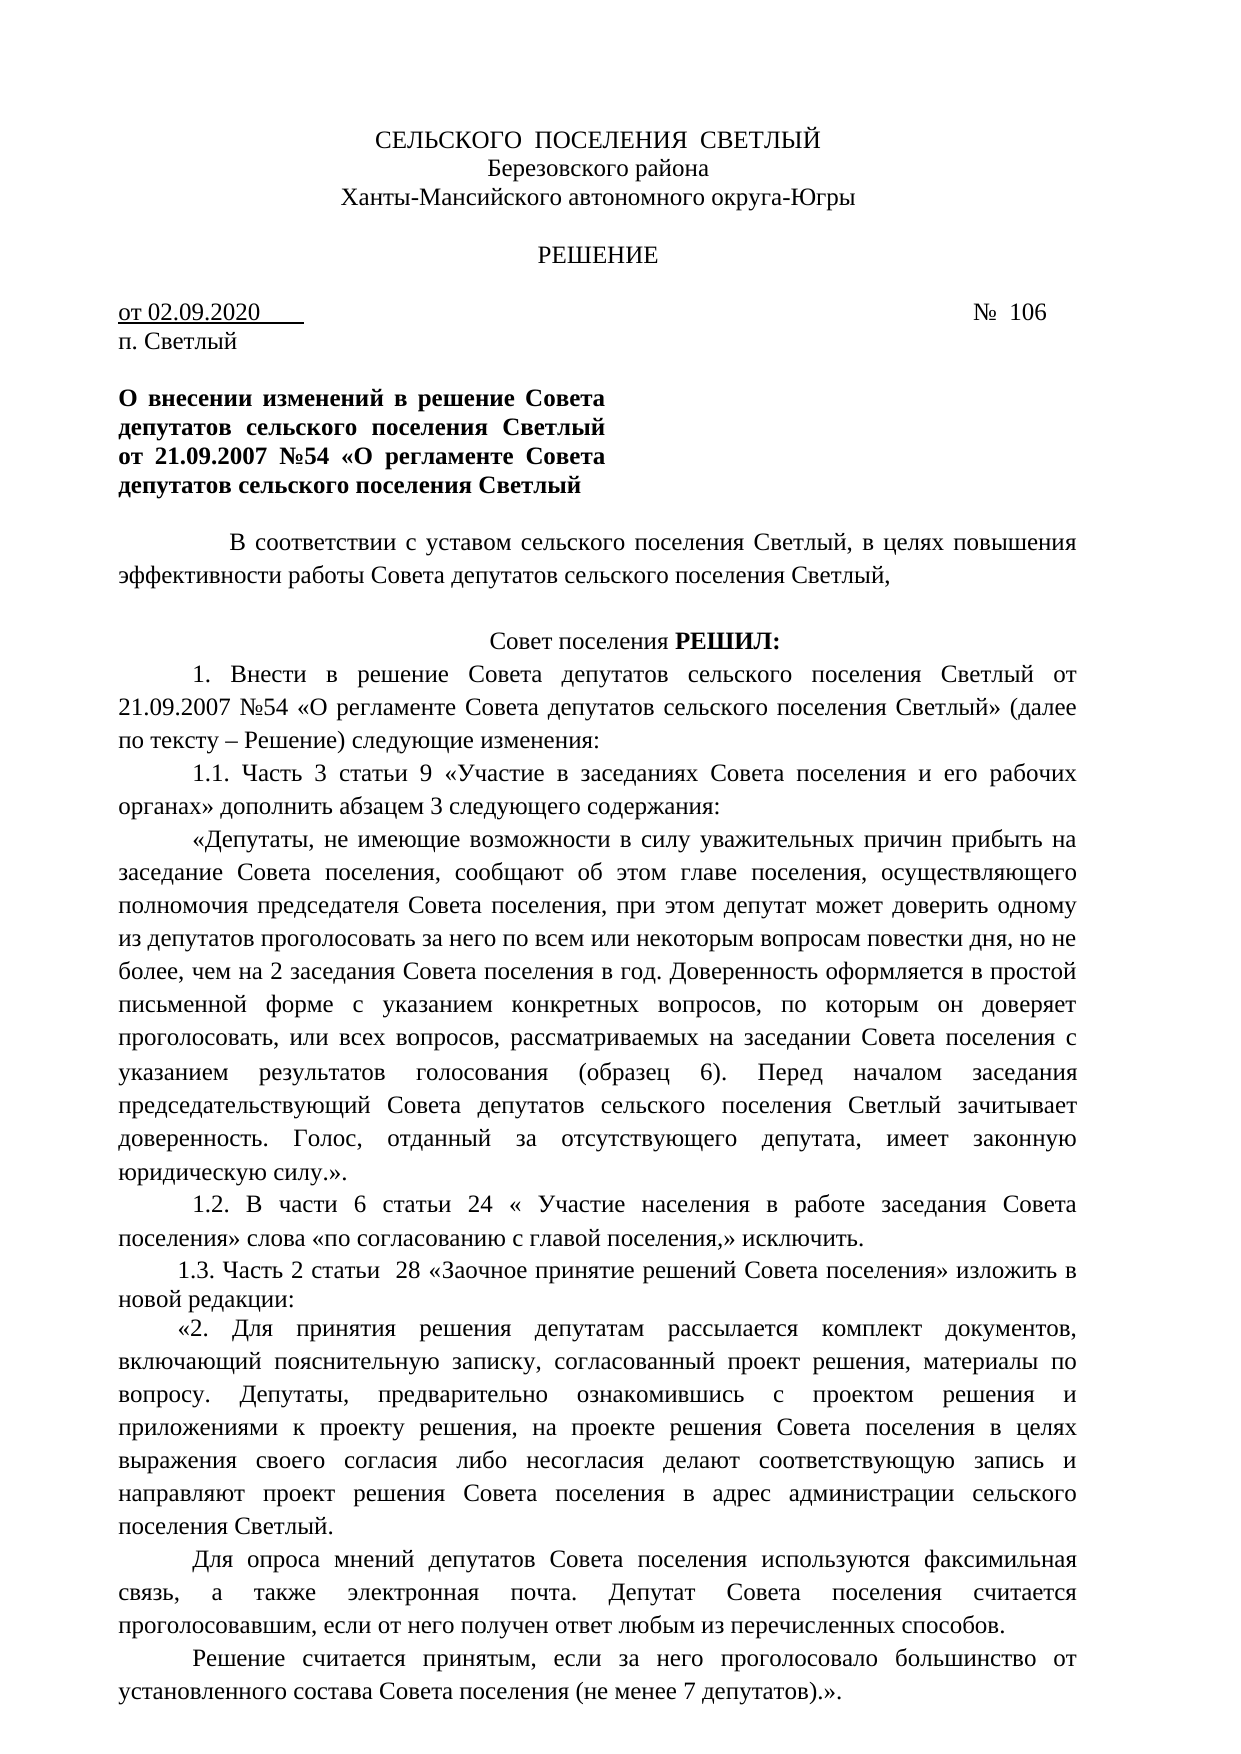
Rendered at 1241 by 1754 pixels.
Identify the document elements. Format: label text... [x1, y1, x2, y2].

text В соответствии с уставом сельского поселения Светлый, в целях повышения эффективности работы Совета депутатов сельского поселения Светлый, [118, 527, 1078, 589]
text 1.2. В части 6 статьи 24 « Участие населения в работе заседания Совета поселения» слова «по согласованию с главой поселения,» исключить. [118, 1189, 1078, 1251]
text п. Светлый [118, 326, 1078, 355]
text решение [118, 240, 1078, 268]
text от 02.09.2020 № 106 [118, 297, 1078, 326]
text Ханты-Мансийского автономного округа-Югры [118, 182, 1078, 211]
text Решение считается принятым, если за него проголосовало большинство от установленного состава Совета поселения (не менее 7 депутатов).». [118, 1643, 1078, 1705]
text 1.3. Часть 2 статьи 28 «Заочное принятие решений Совета поселения» изложить в новой редакции: [118, 1256, 1078, 1313]
text СЕЛЬСКОГО ПОСЕЛЕНИЯ СВЕТЛЫЙ [118, 125, 1078, 153]
text «2. Для принятия решения депутатам рассылается комплект документов, включающий пояснительную записку, согласованный проект решения, материалы по вопросу. Депутаты, предварительно ознакомившись с проектом решения и приложениями к проекту решения, на проекте решения Совета поселения в целях выражения своего согласия либо несогласия делают соответствующую запись и направляют проект решения Совета поселения в адрес администрации сельского поселения Светлый. [118, 1313, 1078, 1540]
text Совет поселения РЕШИЛ: [118, 626, 1078, 655]
text «Депутаты, не имеющие возможности в силу уважительных причин прибыть на заседание Совета поселения, сообщают об этом главе поселения, осуществляющего полномочия председателя Совета поселения, при этом депутат может доверить одному из депутатов проголосовать за него по всем или некоторым вопросам повестки дня, но не более, чем на 2 заседания Совета поселения в год. Доверенность оформляется в простой письменной форме с указанием конкретных вопросов, по которым он доверяет проголосовать, или всех вопросов, рассматриваемых на заседании Совета поселения с указанием результатов голосования (образец 6). Перед началом заседания председательствующий Совета депутатов сельского поселения Светлый зачитывает доверенность. Голос, отданный за отсутствующего депутата, имеет законную юридическую силу.». [118, 824, 1078, 1185]
text Для опроса мнений депутатов Совета поселения используются факсимильная связь, а также электронная почта. Депутат Совета поселения считается проголосовавшим, если от него получен ответ любым из перечисленных способов. [118, 1544, 1078, 1639]
text 1.1. Часть 3 статьи 9 «Участие в заседаниях Совета поселения и его рабочих органах» дополнить абзацем 3 следующего содержания: [118, 758, 1078, 820]
text О внесении изменений в решение Совета депутатов сельского поселения Светлый от 21.09.2007 №54 «О регламенте Совета депутатов сельского поселения Светлый [118, 383, 605, 498]
text 1. Внести в решение Совета депутатов сельского поселения Светлый от 21.09.2007 №54 «О регламенте Совета депутатов сельского поселения Светлый» (далее по тексту – Решение) следующие изменения: [118, 659, 1078, 754]
text Березовского района [118, 153, 1078, 182]
